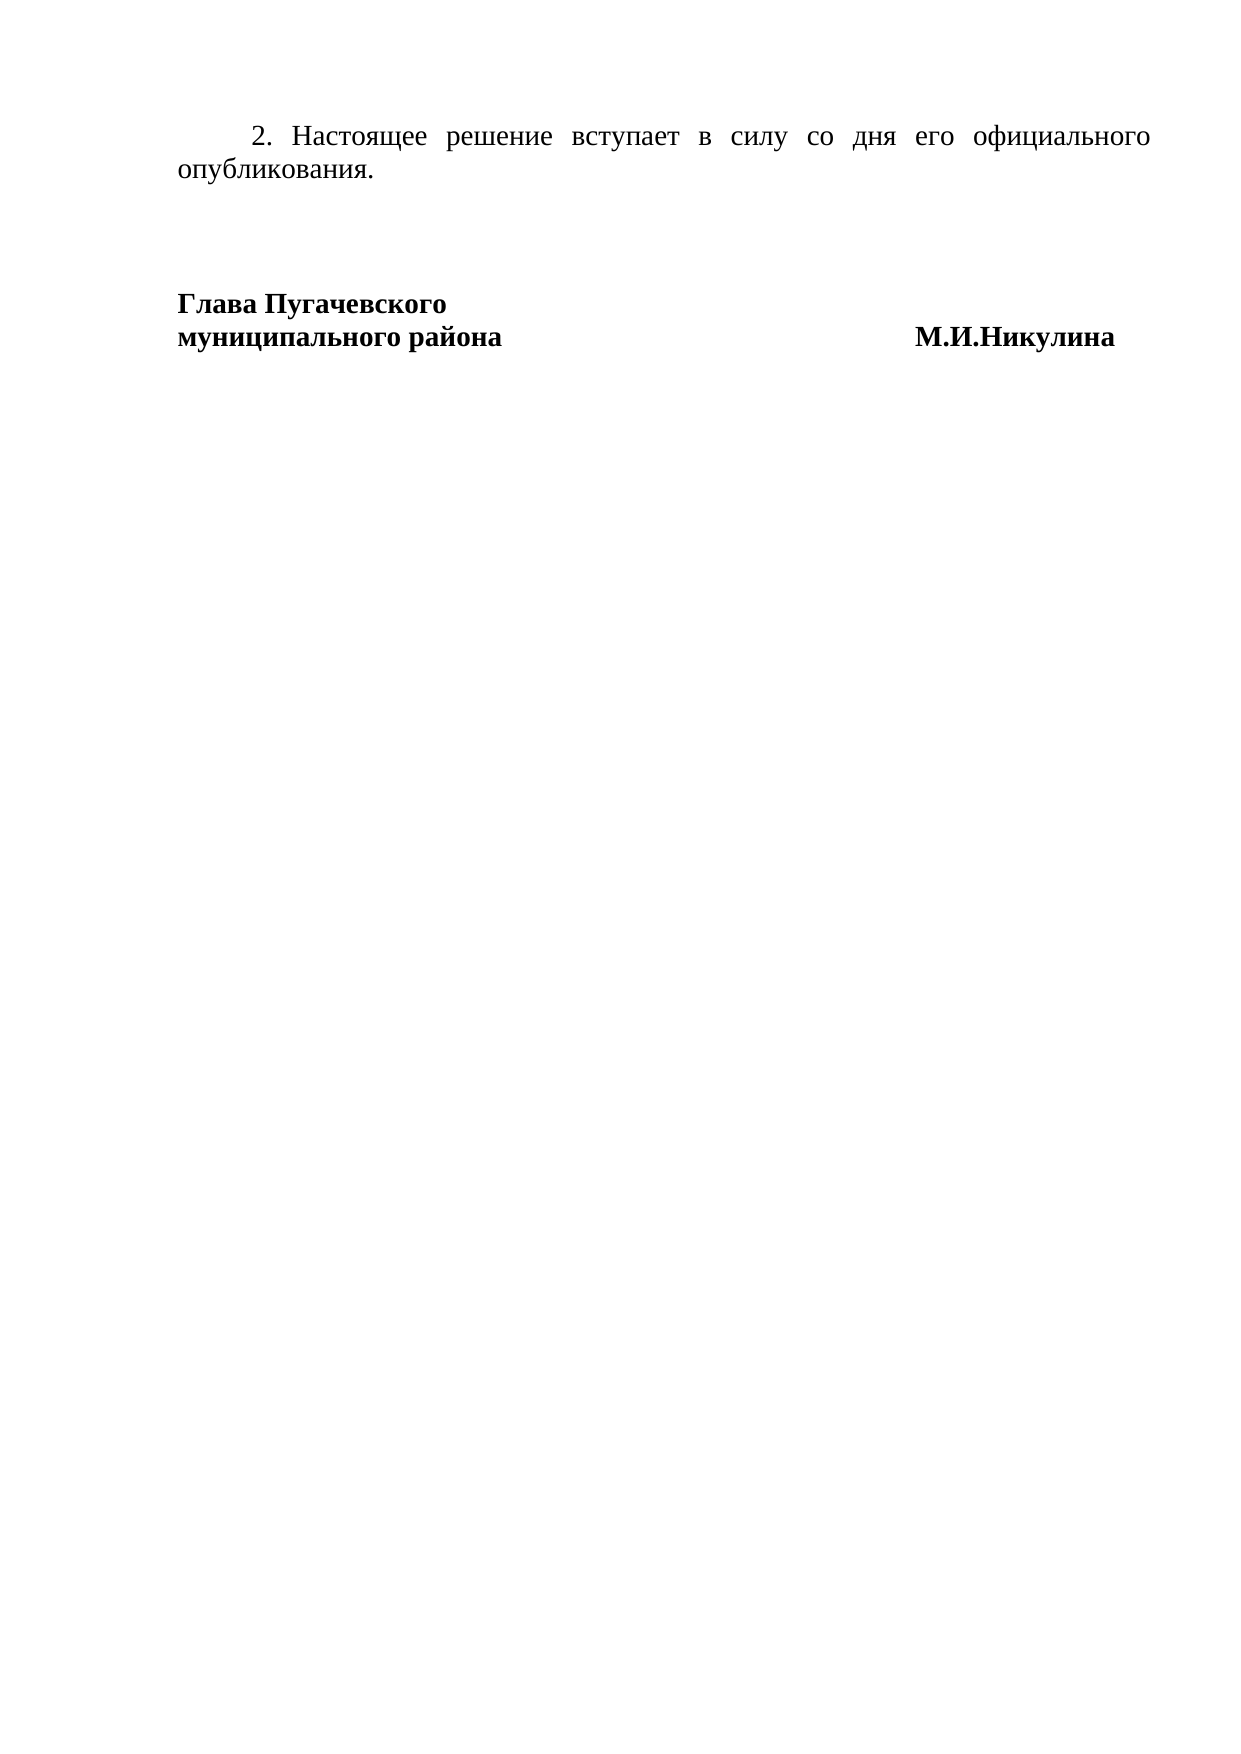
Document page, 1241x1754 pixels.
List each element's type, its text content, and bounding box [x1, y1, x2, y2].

text 2. Настоящее решение вступает в силу со дня его официального опубликования. [177, 118, 1152, 185]
text Глава Пугачевского [177, 286, 1152, 319]
text муниципального района М.И.Никулина [177, 319, 1152, 353]
